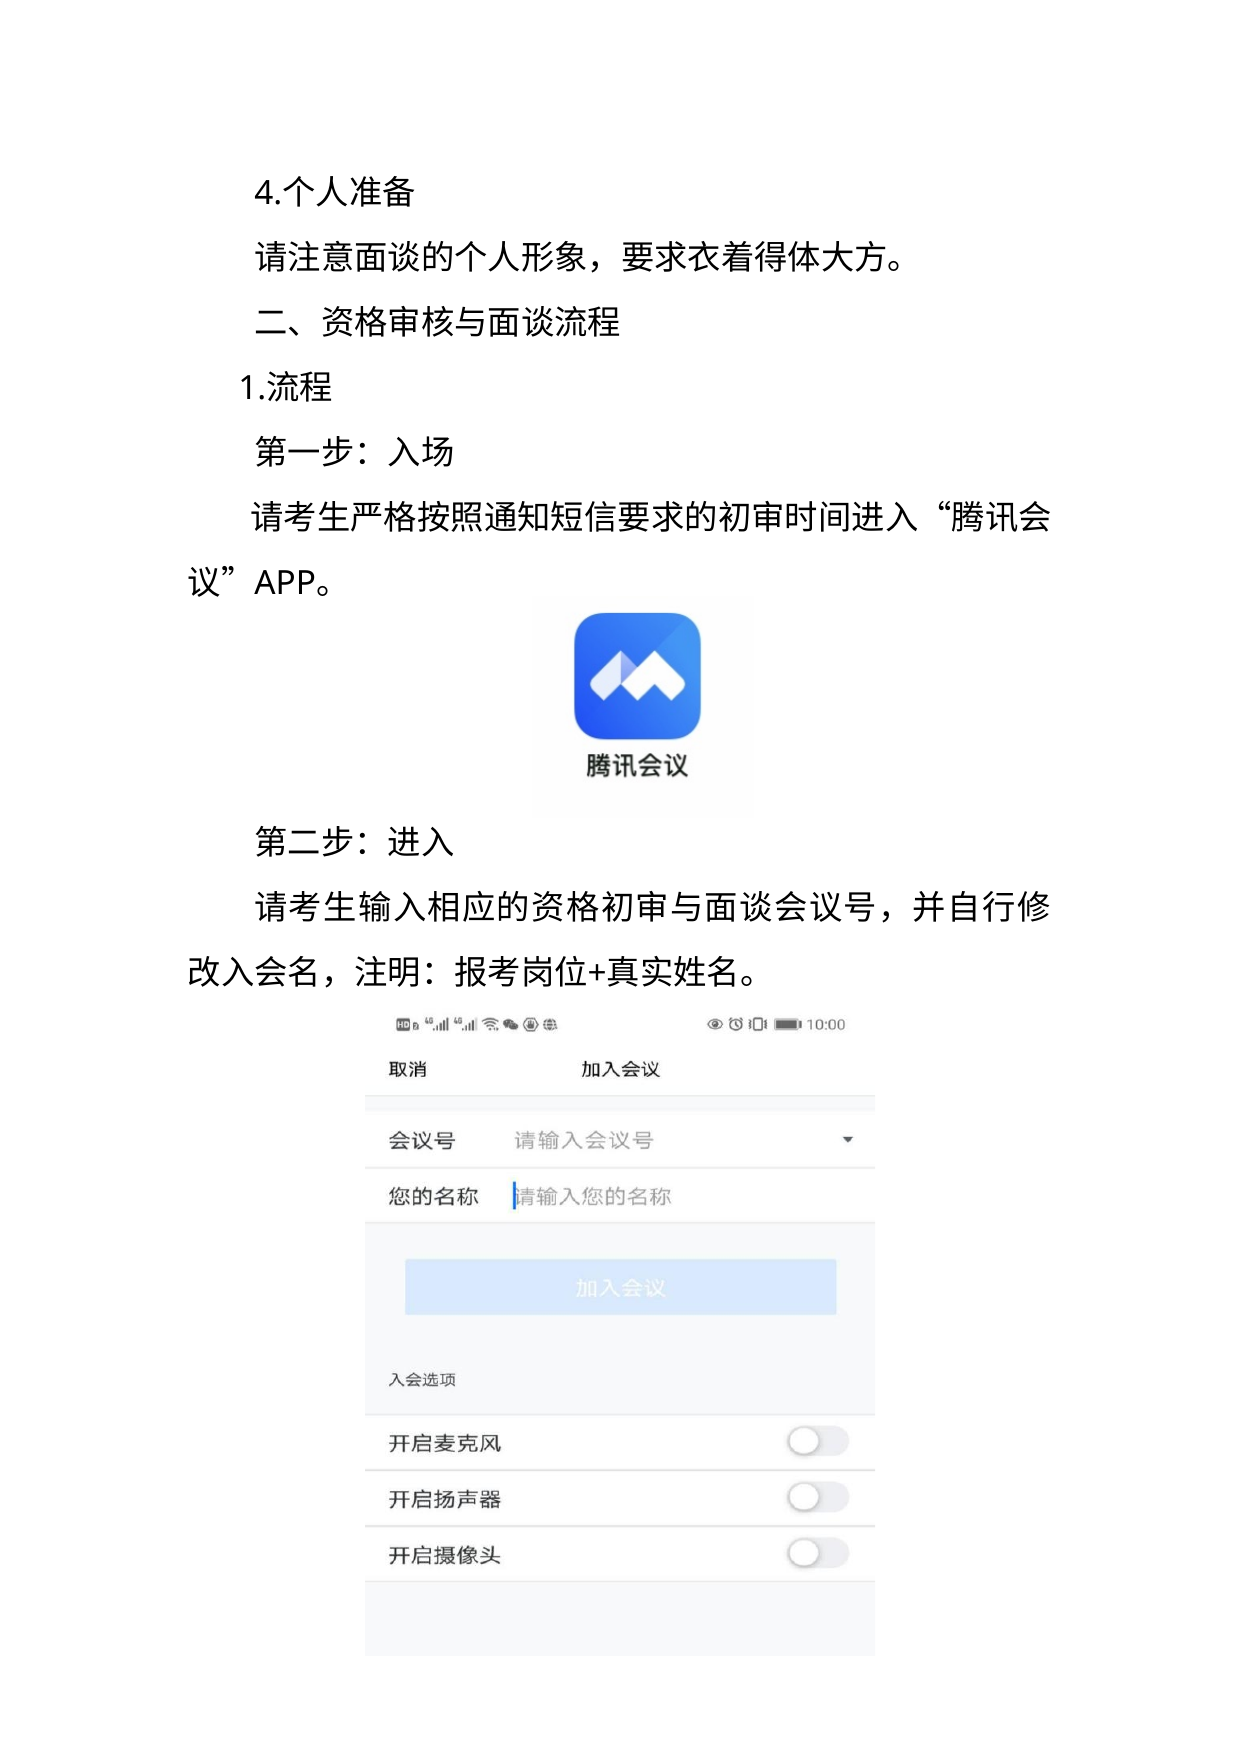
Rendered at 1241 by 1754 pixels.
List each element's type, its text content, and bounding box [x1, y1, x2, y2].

text 第二步：进入 [187, 808, 1053, 873]
text 请注意面谈的个人形象，要求衣着得体大方。 [187, 223, 1053, 288]
text 请考生输入相应的资格初审与面谈会议号，并自行修改入会名，注明：报考岗位+真实姓名。 [187, 873, 1053, 1003]
text 4.个人准备 [187, 158, 1053, 223]
text 请考生严格按照通知短信要求的初审时间进入“腾讯会议”APP。 [187, 483, 1053, 613]
text 二、资格审核与面谈流程 [187, 288, 1053, 353]
picture [532, 596, 754, 818]
text 第一步：入场 [187, 418, 1053, 483]
picture [365, 1008, 876, 1656]
text 1.流程 [187, 353, 1053, 418]
